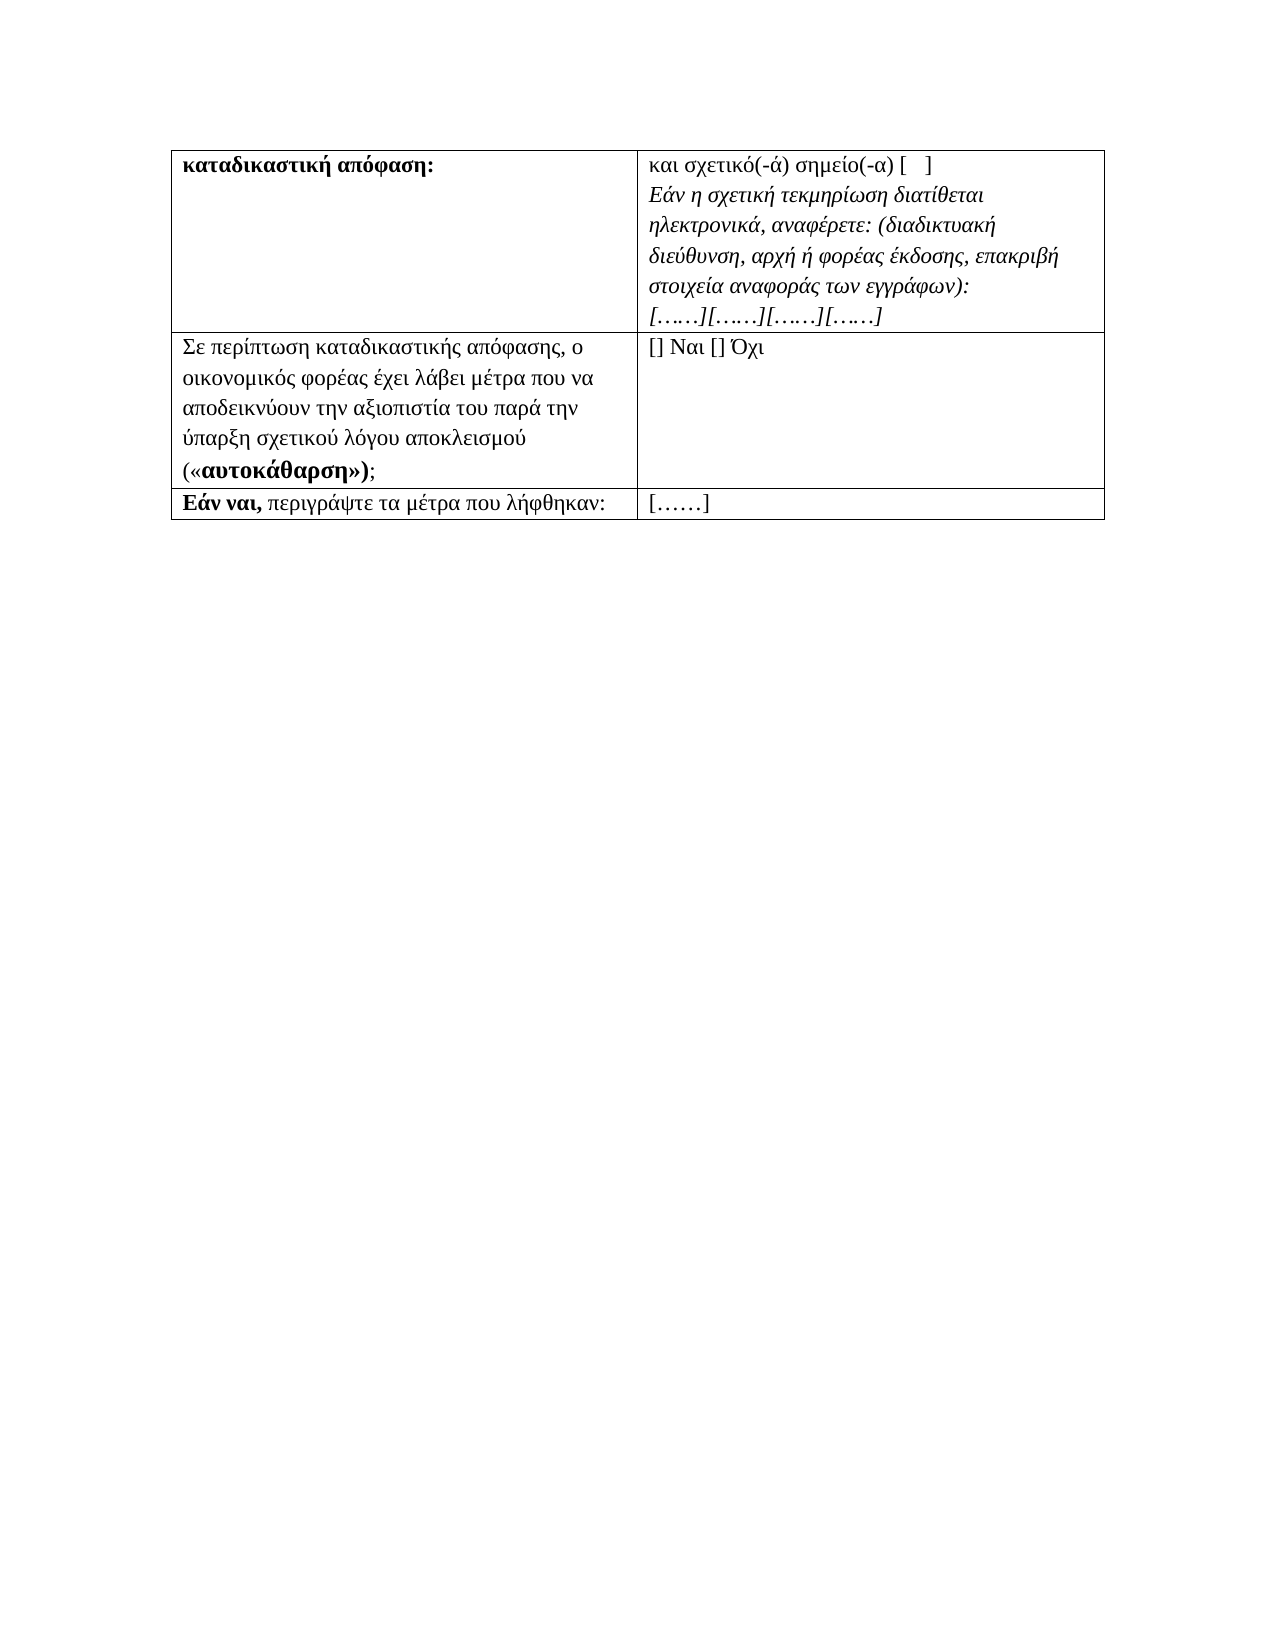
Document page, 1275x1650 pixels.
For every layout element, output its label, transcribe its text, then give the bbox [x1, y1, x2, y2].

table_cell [172, 151, 637, 332]
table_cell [638, 151, 1104, 332]
table_cell [] Ναι [] Όχι [638, 333, 1104, 488]
table_cell Σε περίπτωση καταδικαστικής απόφασης, ο οικονομικός φορέας έχει λάβει μέτρα που να αποδεικνύουν την αξιοπιστία του παρά την ύπαρξη σχετικού λόγου αποκλεισμού («αυτοκάθαρση»); [172, 333, 637, 488]
table_cell [……] [638, 489, 1104, 519]
table_cell Εάν ναι, περιγράψτε τα μέτρα που λήφθηκαν: [172, 489, 637, 519]
